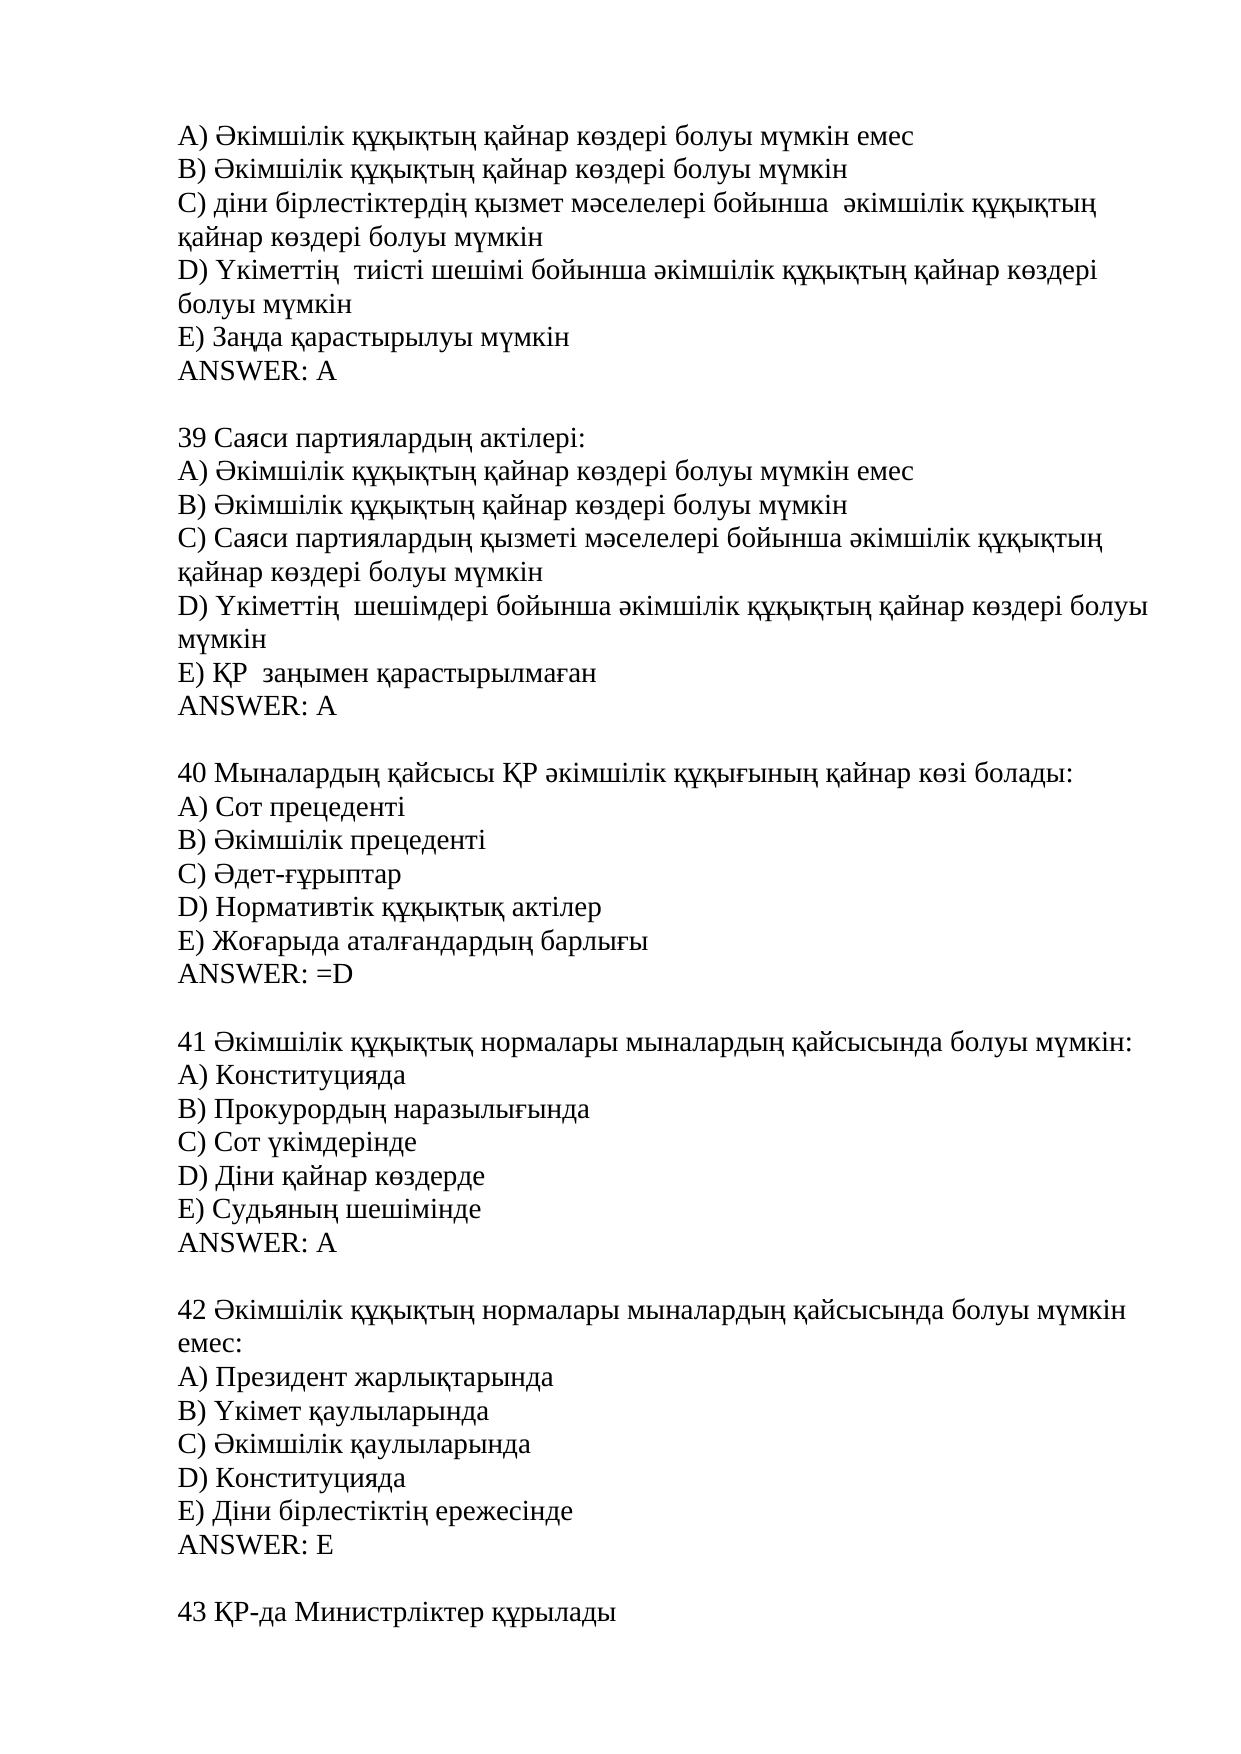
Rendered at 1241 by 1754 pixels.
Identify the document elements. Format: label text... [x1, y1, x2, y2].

text D) Діни қайнар көздерде [177, 1158, 1152, 1191]
text A) Президент жарлықтарында [177, 1359, 1152, 1393]
text 43 ҚР-да Министрліктер құрылады [177, 1594, 1152, 1627]
text B) Әкімшілік құқықтың қайнар көздері болуы мүмкін [177, 152, 1152, 185]
text B) Әкімшілік құқықтың қайнар көздері болуы мүмкін [177, 487, 1152, 521]
text 41 Әкімшілік құқықтық нормалары мыналардың қайсысында болуы мүмкін: [177, 1024, 1152, 1057]
text E) Жоғарыда аталғандардың барлығы [177, 923, 1152, 957]
text A) Конституцияда [177, 1057, 1152, 1091]
text B) Әкімшілік прецеденті [177, 822, 1152, 856]
text 42 Әкімшілік құқықтың нормалары мыналардың қайсысында болуы мүмкін емес: [177, 1292, 1152, 1359]
text 40 Мыналардың қайсысы ҚР әкімшілік құқығының қайнар көзі болады: [177, 755, 1152, 789]
text D) Үкіметтің шешімдері бойынша әкімшілік құқықтың қайнар көздері болуы мүмкін [177, 588, 1152, 655]
text C) Әкімшілік қаулыларында [177, 1426, 1152, 1460]
text C) Әдет-ғұрыптар [177, 856, 1152, 889]
text C) Сот үкімдерінде [177, 1124, 1152, 1158]
text ANSWER: =D [177, 957, 1152, 990]
text ANSWER: A [177, 688, 1152, 722]
text ANSWER: A [177, 353, 1152, 386]
text E) ҚР заңымен қарастырылмаған [177, 655, 1152, 688]
text E) Діни бірлестіктің ережесінде [177, 1493, 1152, 1527]
text D) Үкіметтің тиісті шешімі бойынша әкімшілік құқықтың қайнар көздері болуы мүмкін [177, 252, 1152, 319]
text ANSWER: A [177, 1225, 1152, 1258]
text D) Конституцияда [177, 1460, 1152, 1493]
text A) Сот прецеденті [177, 789, 1152, 822]
text A) Әкімшілік құқықтың қайнар көздері болуы мүмкін емес [177, 118, 1152, 152]
text E) Судьяның шешімінде [177, 1191, 1152, 1225]
text B) Үкімет қаулыларында [177, 1393, 1152, 1426]
text D) Нормативтік құқықтық актілер [177, 889, 1152, 923]
text 39 Саяси партиялардың актілері: [177, 420, 1152, 453]
text C) діни бірлестіктердің қызмет мәселелері бойынша әкімшілік құқықтың қайнар көздері болуы мүмкін [177, 185, 1152, 252]
text C) Саяси партиялардың қызметі мәселелері бойынша әкімшілік құқықтың қайнар көздері болуы мүмкін [177, 521, 1152, 588]
text ANSWER: E [177, 1527, 1152, 1560]
text A) Әкімшілік құқықтың қайнар көздері болуы мүмкін емес [177, 453, 1152, 487]
text E) Заңда қарастырылуы мүмкін [177, 319, 1152, 353]
text B) Прокурордың наразылығында [177, 1091, 1152, 1124]
